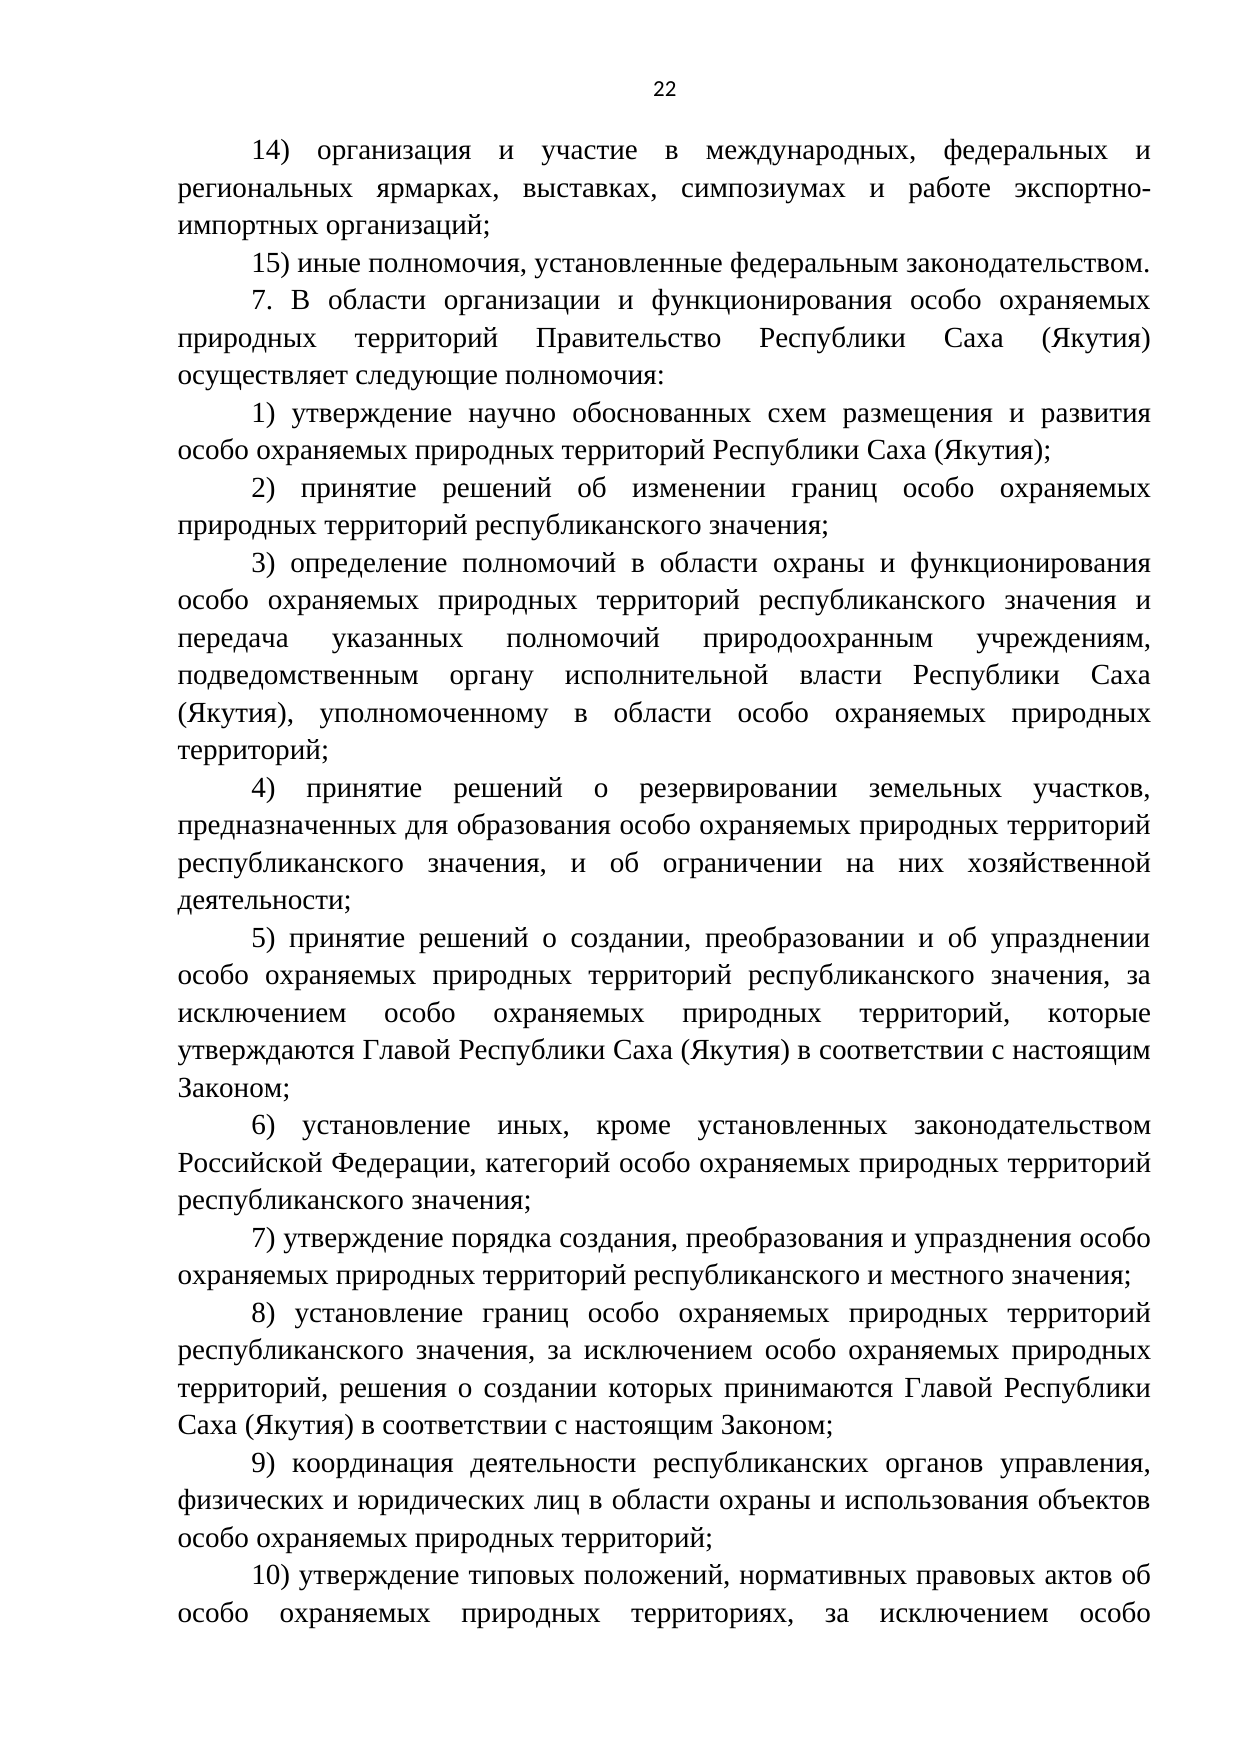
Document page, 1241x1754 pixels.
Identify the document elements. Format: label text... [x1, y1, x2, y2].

text 3) определение полномочий в области охраны и функционирования особо охраняемых природных территорий республиканского значения и передача указанных полномочий природоохранным учреждениям, подведомственным органу исполнительной власти Республики Саха (Якутия), уполномоченному в области особо охраняемых природных территорий; [177, 542, 1152, 767]
text 4) принятие решений о резервировании земельных участков, предназначенных для образования особо охраняемых природных территорий республиканского значения, и об ограничении на них хозяйственной деятельности; [177, 767, 1152, 917]
text 2) принятие решений об изменении границ особо охраняемых природных территорий республиканского значения; [177, 467, 1152, 542]
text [177, 1555, 1152, 1630]
text 8) установление границ особо охраняемых природных территорий республиканского значения, за исключением особо охраняемых природных территорий, решения о создании которых принимаются Главой Республики Саха (Якутия) в соответствии с настоящим Законом; [177, 1292, 1152, 1442]
text 7. В области организации и функционирования особо охраняемых природных территорий Правительство Республики Саха (Якутия) осуществляет следующие полномочия: [177, 280, 1152, 392]
text 7) утверждение порядка создания, преобразования и упразднения особо охраняемых природных территорий республиканского и местного значения; [177, 1217, 1152, 1292]
text 9) координация деятельности республиканских органов управления, физических и юридических лиц в области охраны и использования объектов особо охраняемых природных территорий; [177, 1442, 1152, 1555]
text 1) утверждение научно обоснованных схем размещения и развития особо охраняемых природных территорий Республики Саха (Якутия); [177, 392, 1152, 467]
text 5) принятие решений о создании, преобразовании и об упразднении особо охраняемых природных территорий республиканского значения, за исключением особо охраняемых природных территорий, которые утверждаются Главой Республики Саха (Якутия) в соответствии с настоящим Законом; [177, 917, 1152, 1105]
text 14) организация и участие в международных, федеральных и региональных ярмарках, выставках, симпозиумах и работе экспортно-импортных организаций; [177, 130, 1152, 242]
text 15) иные полномочия, установленные федеральным законодательством. [177, 242, 1152, 280]
text 6) установление иных, кроме установленных законодательством Российской Федерации, категорий особо охраняемых природных территорий республиканского значения; [177, 1105, 1152, 1217]
